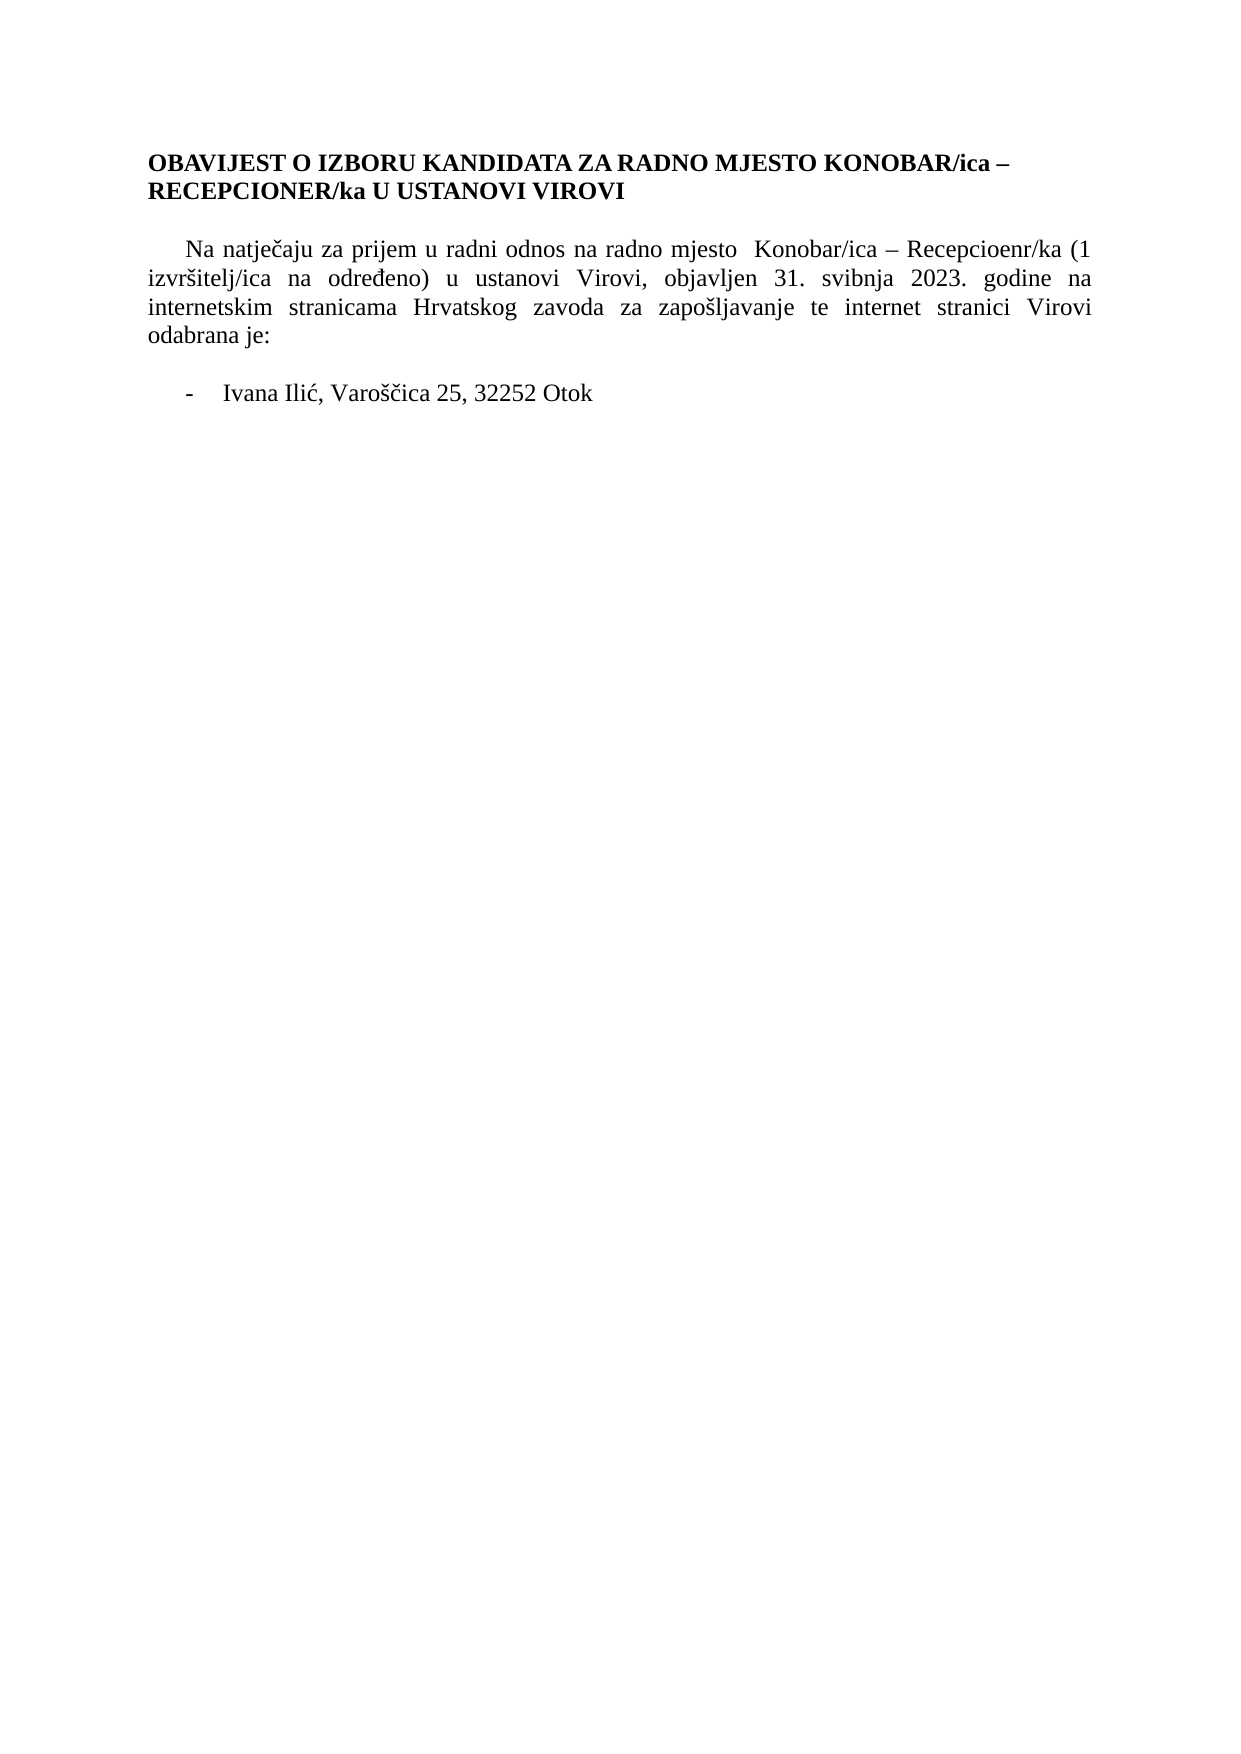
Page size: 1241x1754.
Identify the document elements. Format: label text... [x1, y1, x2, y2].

list Ivana Ilić, Varoščica 25, 32252 Otok [185, 378, 1093, 407]
text Na natječaju za prijem u radni odnos na radno mjesto Konobar/ica – Recepcioenr/ka (1 izvršitelj/ica na određeno) u ustanovi Virovi, objavljen 31. svibnja 2023. godine na internetskim stranicama Hrvatskog zavoda za zapošljavanje te internet stranici Virovi odabrana je: [148, 234, 1093, 349]
text OBAVIJEST O IZBORU KANDIDATA ZA RADNO MJESTO KONOBAR/ica – RECEPCIONER/ka U USTANOVI VIROVI [148, 148, 1093, 205]
